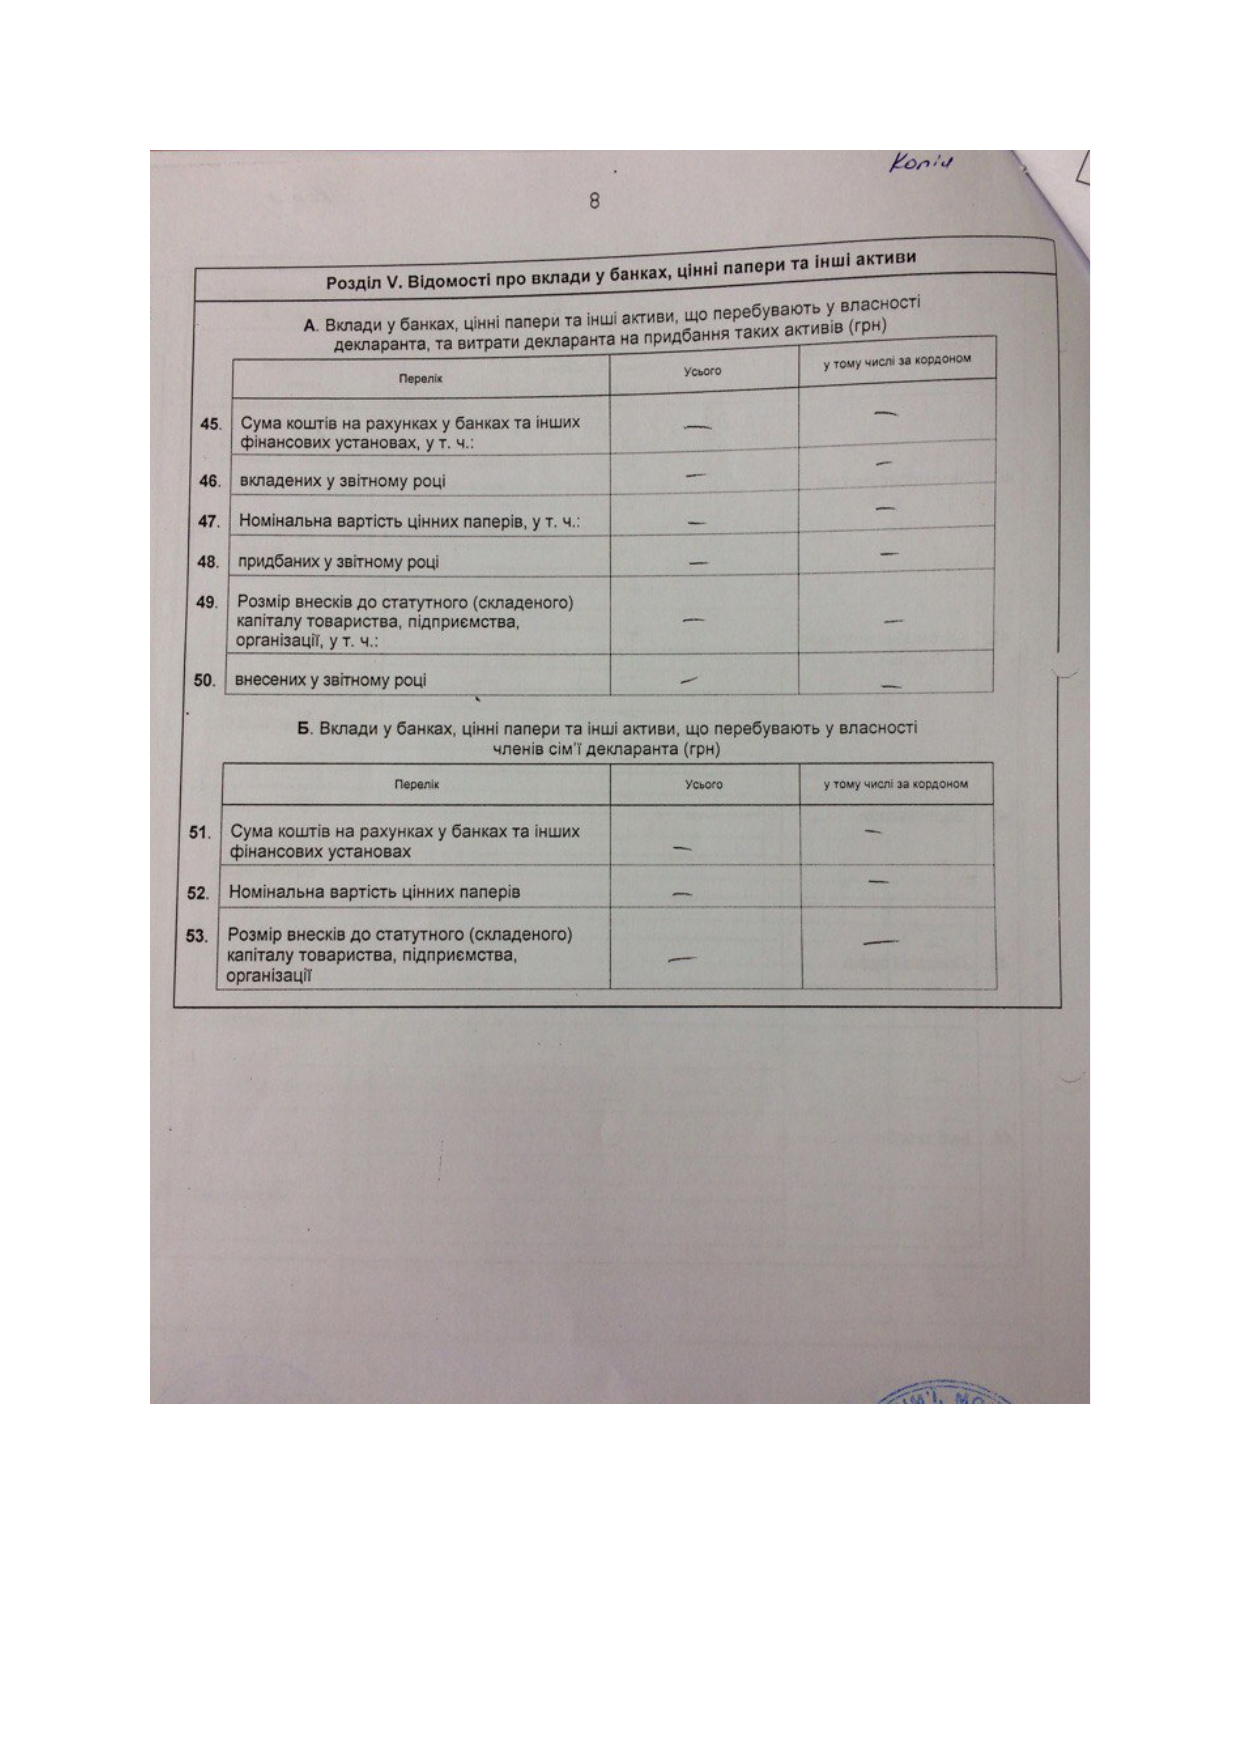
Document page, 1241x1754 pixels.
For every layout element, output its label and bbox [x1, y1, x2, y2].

picture [150, 150, 1091, 1404]
